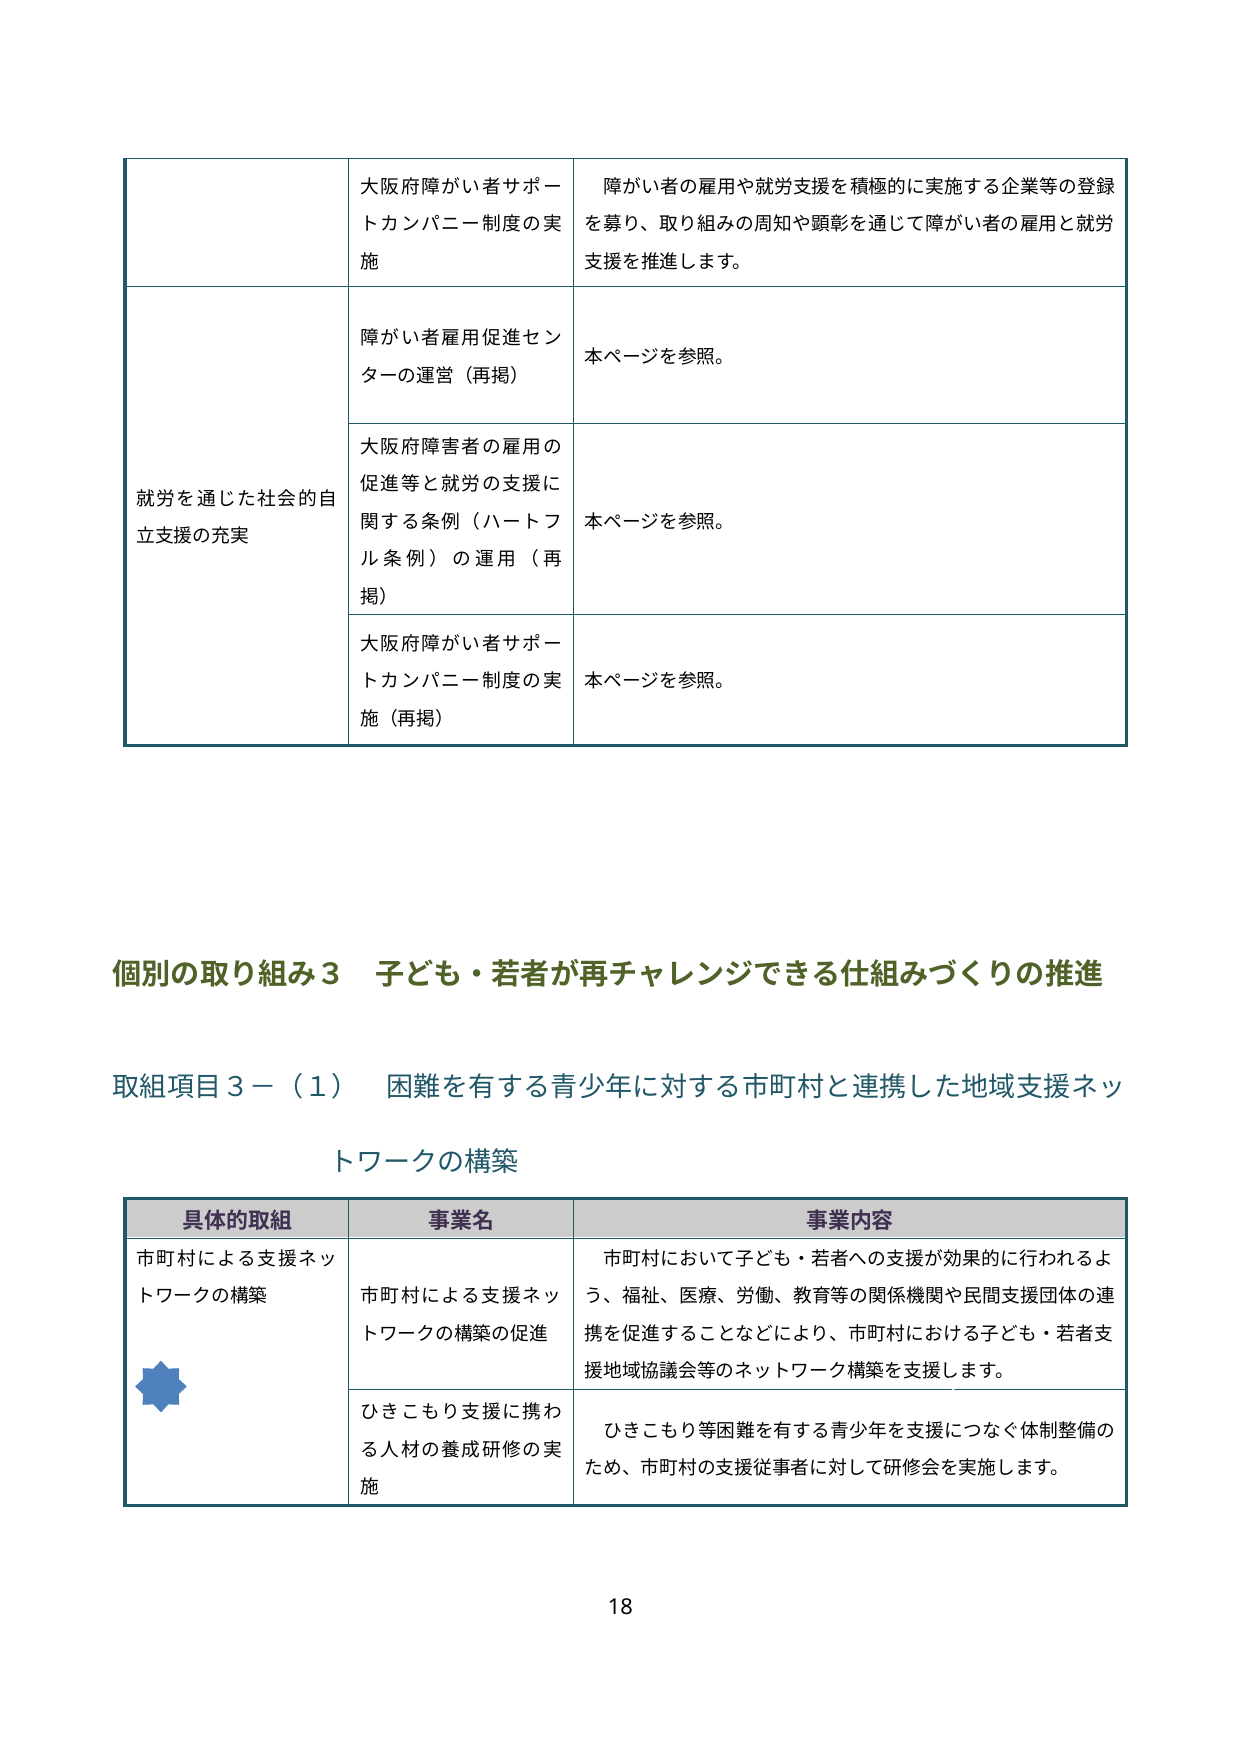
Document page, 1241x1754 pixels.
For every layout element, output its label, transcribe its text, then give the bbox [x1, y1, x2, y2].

table_cell 大阪府障害者の雇用の促進等と就労の支援に関する条例（ハートフル条例）の運用（再掲） [349, 424, 573, 614]
table_cell ひきこもり等困難を有する青少年を支援につなぐ体制整備のため、市町村の支援従事者に対して研修会を実施します。 [574, 1390, 1125, 1504]
table_cell 本ページを参照。 [574, 424, 1125, 614]
table_cell 市町村による支援ネットワークの構築の促進 [349, 1239, 573, 1388]
table_cell 大阪府障がい者サポートカンパニー制度の実施 [349, 159, 573, 286]
table_cell 本ページを参照。 [574, 615, 1125, 744]
table_header 事業内容 [574, 1200, 1125, 1237]
table_cell 就労を通じた社会的自立支援の充実 [127, 287, 348, 744]
table_cell ひきこもり支援に携わる人材の養成研修の実施 [349, 1390, 573, 1504]
text 個別の取り組み３ 子ども・若者が再チャレンジできる仕組みづくりの推進 [112, 934, 1128, 1009]
table_header 具体的取組 [127, 1200, 348, 1237]
table_header 事業名 [349, 1200, 573, 1237]
table_cell 障がい者雇用促進センターの運営（再掲） [349, 287, 573, 423]
table_cell 大阪府障がい者サポートカンパニー制度の実施（再掲） [349, 615, 573, 744]
table_cell 市町村による支援ネットワークの構築 [127, 1239, 348, 1504]
text 取組項目３－（１） 困難を有する青少年に対する市町村と連携した地域支援ネットワークの構築 [112, 1047, 1128, 1197]
table_cell 本ページを参照。 [574, 287, 1125, 423]
table_cell 市町村において子ども・若者への支援が効果的に行われるよう、福祉、医療、労働、教育等の関係機関や民間支援団体の連携を促進することなどにより、市町村における子ども・若者支援地域協議会等のネットワーク構築を支援します。 [574, 1239, 1125, 1388]
table_cell 障がい者の雇用や就労支援を積極的に実施する企業等の登録を募り、取り組みの周知や顕彰を通じて障がい者の雇用と就労支援を推進します。 [574, 159, 1125, 286]
